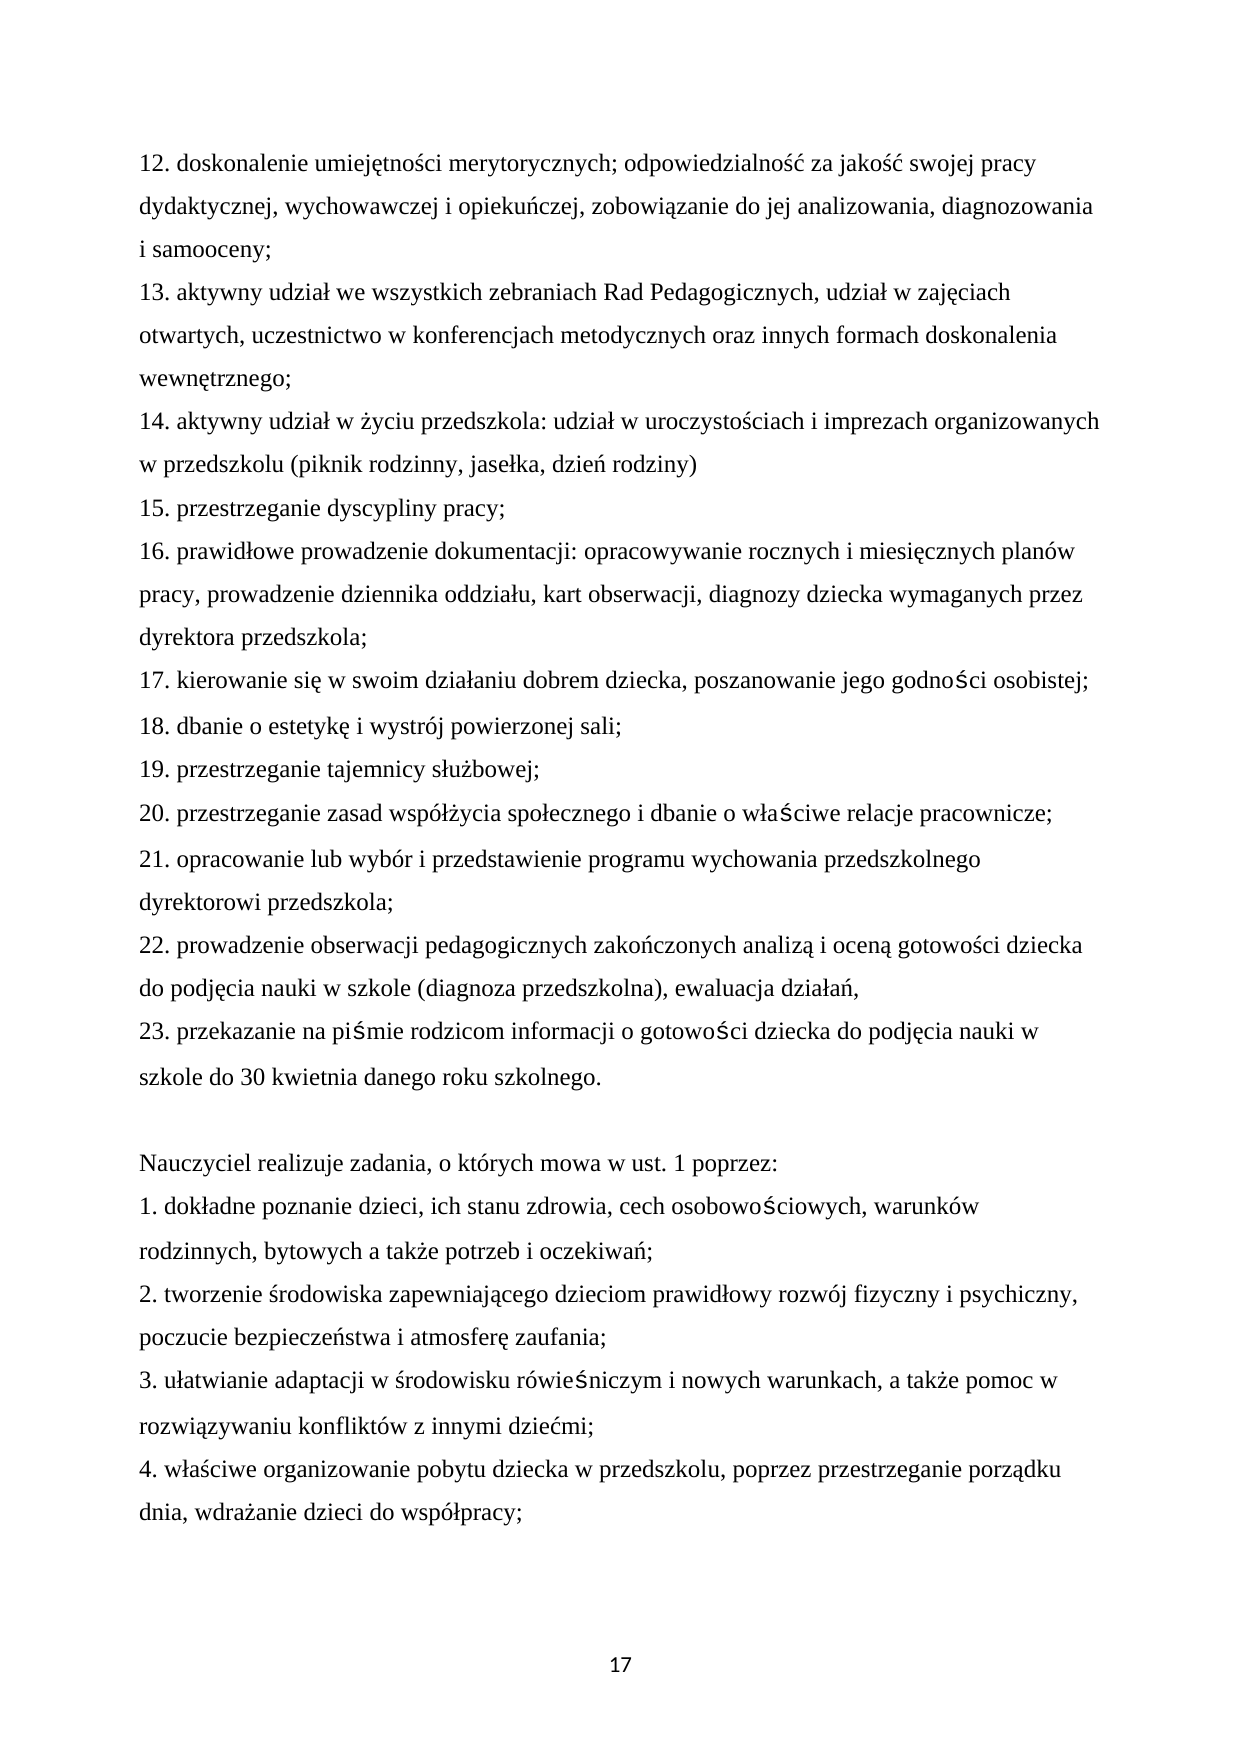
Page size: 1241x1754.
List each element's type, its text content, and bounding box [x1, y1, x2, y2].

text 20. przestrzeganie zasad współżycia społecznego i dbanie o właściwe relacje pracownicze; [139, 798, 1101, 828]
text 23. przekazanie na piśmie rodzicom informacji o gotowości dziecka do podjęcia nauki w szkole do 30 kwietnia danego roku szkolnego. [139, 1016, 1101, 1090]
text 14. aktywny udział w życiu przedszkola: udział w uroczystościach i imprezach organizowanych w przedszkolu (piknik rodzinny, jasełka, dzień rodziny) [139, 406, 1101, 478]
text 17. kierowanie się w swoim działaniu dobrem dziecka, poszanowanie jego godności osobistej; [139, 665, 1101, 696]
text 22. prowadzenie obserwacji pedagogicznych zakończonych analizą i oceną gotowości dziecka do podjęcia nauki w szkole (diagnoza przedszkolna), ewaluacja działań, [139, 930, 1101, 1002]
text 15. przestrzeganie dyscypliny pracy; [139, 493, 1101, 521]
text 4. właściwe organizowanie pobytu dziecka w przedszkolu, poprzez przestrzeganie porządku dnia, wdrażanie dzieci do współpracy; [139, 1454, 1101, 1526]
text 3. ułatwianie adaptacji w środowisku rówieśniczym i nowych warunkach, a także pomoc w rozwiązywaniu konfliktów z innymi dziećmi; [139, 1366, 1101, 1439]
text 12. doskonalenie umiejętności merytorycznych; odpowiedzialność za jakość swojej pracy dydaktycznej, wychowawczej i opiekuńczej, zobowiązanie do jej analizowania, diagnozowania i samooceny; [139, 148, 1101, 263]
text 19. przestrzeganie tajemnicy służbowej; [139, 754, 1101, 783]
text 18. dbanie o estetykę i wystrój powierzonej sali; [139, 711, 1101, 740]
text 21. opracowanie lub wybór i przedstawienie programu wychowania przedszkolnego dyrektorowi przedszkola; [139, 844, 1101, 916]
text 13. aktywny udział we wszystkich zebraniach Rad Pedagogicznych, udział w zajęciach otwartych, uczestnictwo w konferencjach metodycznych oraz innych formach doskonalenia wewnętrznego; [139, 277, 1101, 392]
text 2. tworzenie środowiska zapewniającego dzieciom prawidłowy rozwój fizyczny i psychiczny, poczucie bezpieczeństwa i atmosferę zaufania; [139, 1279, 1101, 1351]
text 16. prawidłowe prowadzenie dokumentacji: opracowywanie rocznych i miesięcznych planów pracy, prowadzenie dziennika oddziału, kart obserwacji, diagnozy dziecka wymaganych przez dyrektora przedszkola; [139, 536, 1101, 651]
text Nauczyciel realizuje zadania, o których mowa w ust. 1 poprzez: [139, 1148, 1101, 1177]
text 1. dokładne poznanie dzieci, ich stanu zdrowia, cech osobowościowych, warunków rodzinnych, bytowych a także potrzeb i oczekiwań; [139, 1191, 1101, 1265]
